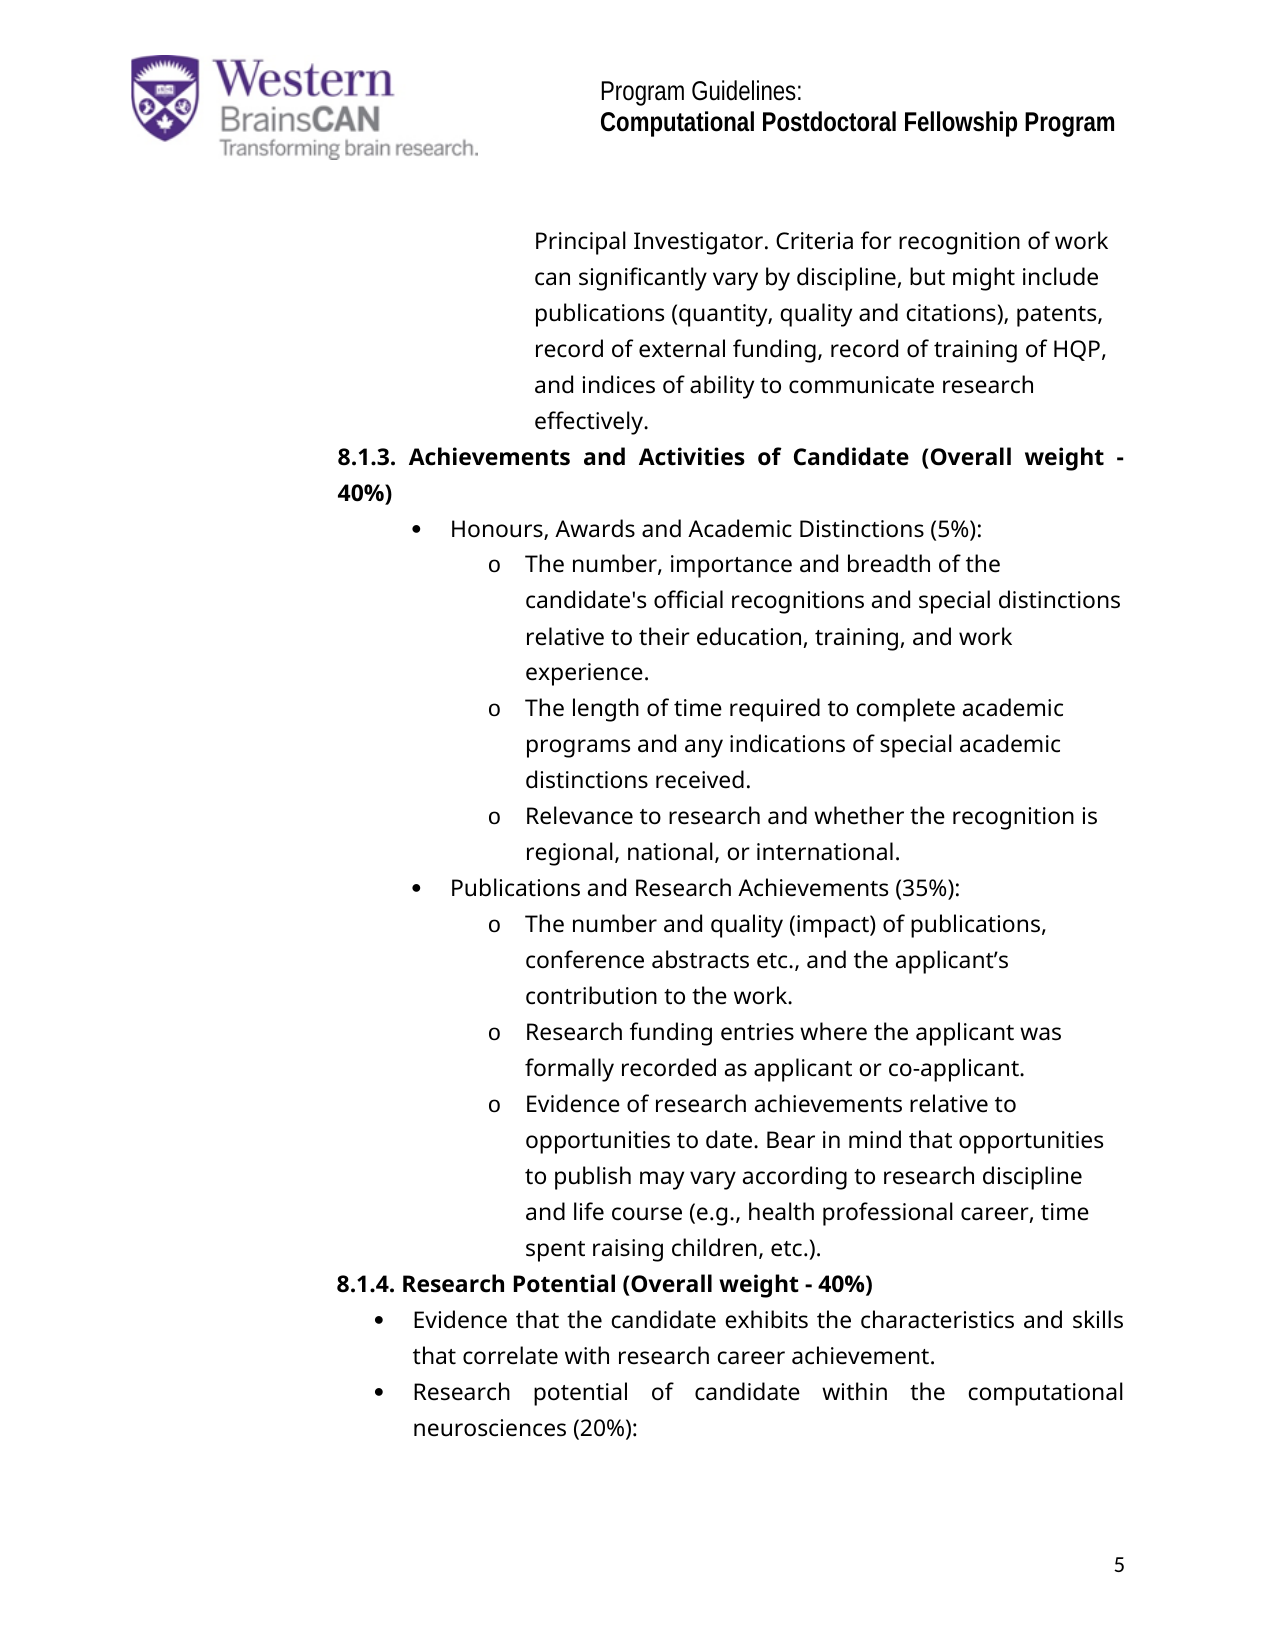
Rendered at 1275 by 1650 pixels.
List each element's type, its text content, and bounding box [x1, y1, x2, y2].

list Evidence that the candidate exhibits the characteristics and skills that correlate with research career achievement. [375, 1304, 1125, 1371]
picture [131, 55, 478, 160]
list The number, importance and breadth of the candidate's official recognitions and special distinctions relative to their education, training, and work experience. [487, 548, 1125, 688]
list Evidence of research achievements relative to opportunities to date. Bear in mind that opportunities to publish may vary according to research discipline and life course (e.g., health professional career, time spent raising children, etc.). [487, 1088, 1125, 1263]
list 8.1.4. Research Potential (Overall weight - 40%) [312, 1268, 1125, 1299]
list Publications and Research Achievements (35%): [412, 872, 1125, 903]
list 8.1.3. Achievements and Activities of Candidate (Overall weight - 40%) [337, 441, 1125, 508]
list Honours, Awards and Academic Distinctions (5%): [412, 512, 1125, 544]
list Relevance to research and whether the recognition is regional, national, or international. [487, 800, 1125, 867]
list The length of time required to complete academic programs and any indications of special academic distinctions received. [487, 692, 1125, 796]
list Research funding entries where the applicant was formally recorded as applicant or co-applicant. [487, 1016, 1125, 1083]
list The number and quality (impact) of publications, conference abstracts etc., and the applicant’s contribution to the work. [487, 908, 1125, 1011]
list Research potential of candidate within the computational neurosciences (20%): [375, 1376, 1125, 1443]
